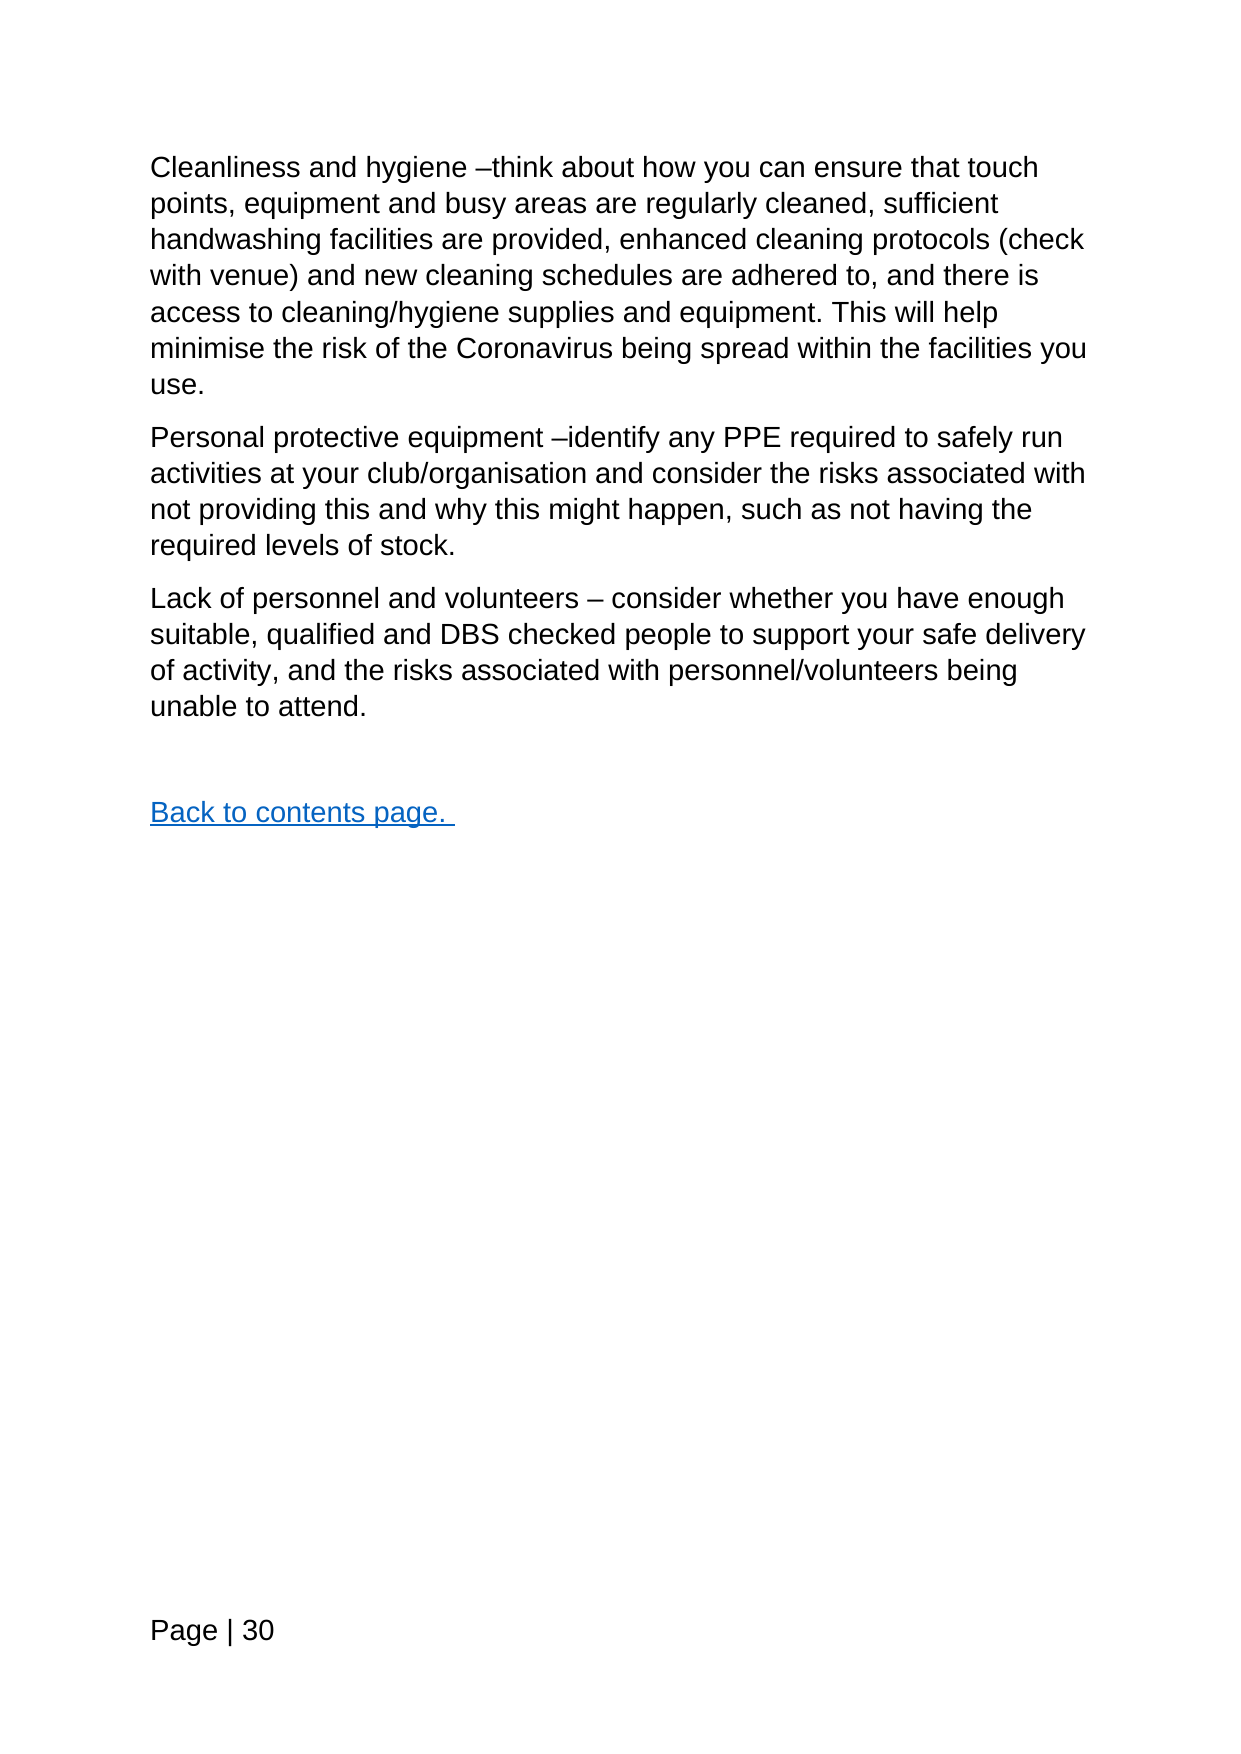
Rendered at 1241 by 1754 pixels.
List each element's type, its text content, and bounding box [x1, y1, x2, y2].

text Back to contents page. [150, 795, 1090, 828]
text Cleanliness and hygiene –think about how you can ensure that touch points, equipment and busy areas are regularly cleaned, sufficient handwashing facilities are provided, enhanced cleaning protocols (check with venue) and new cleaning schedules are adhered to, and there is access to cleaning/hygiene supplies and equipment. This will help minimise the risk of the Coronavirus being spread within the facilities you use. [150, 150, 1090, 400]
text Lack of personnel and volunteers – consider whether you have enough suitable, qualified and DBS checked people to support your safe delivery of activity, and the risks associated with personnel/volunteers being unable to attend. [150, 581, 1090, 723]
text Personal protective equipment –identify any PPE required to safely run activities at your club/organisation and consider the risks associated with not providing this and why this might happen, such as not having the required levels of stock. [150, 420, 1090, 562]
